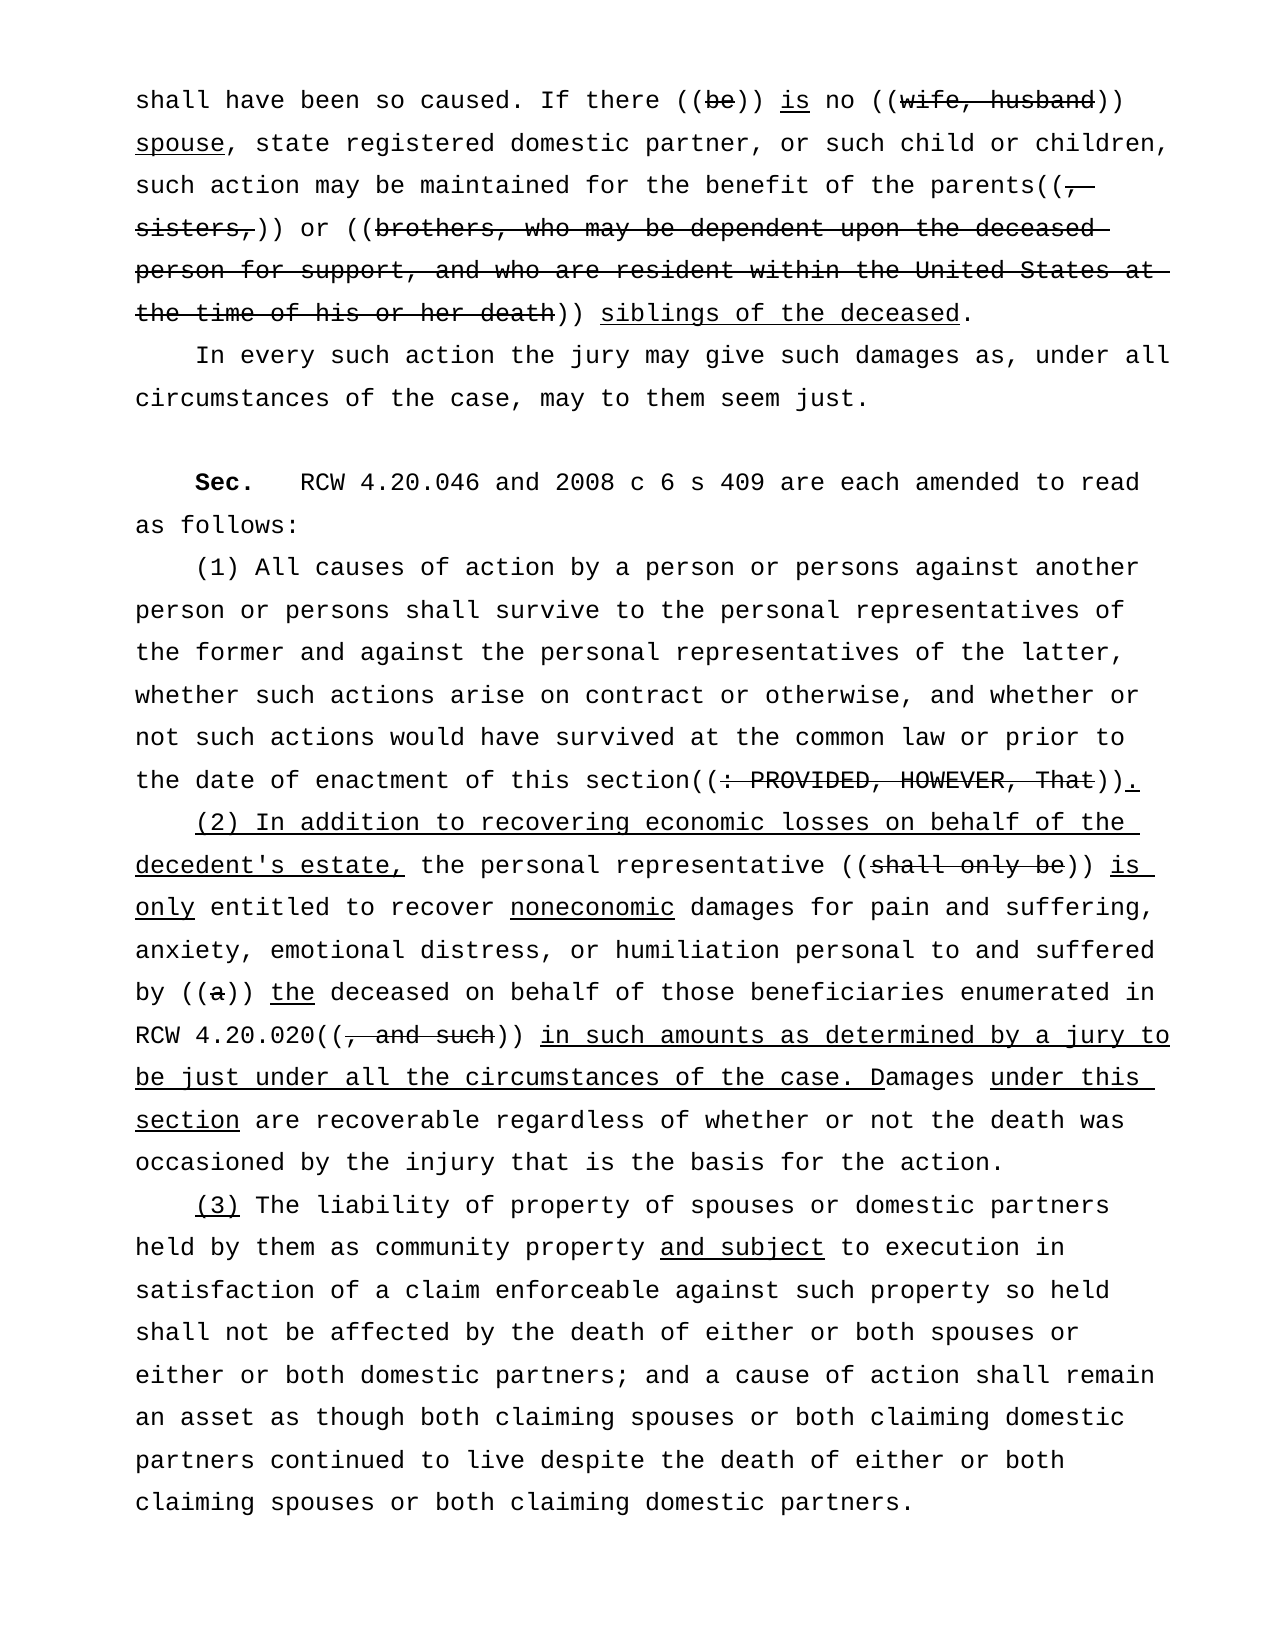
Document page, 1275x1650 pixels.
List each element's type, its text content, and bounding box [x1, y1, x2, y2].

text (2) In addition to recovering economic losses on behalf of the decedent's estate, the personal representative ((shall only be)) is only entitled to recover noneconomic damages for pain and suffering, anxiety, emotional distress, or humiliation personal to and suffered by ((a)) the deceased on behalf of those beneficiaries enumerated in RCW 4.20.020((, and such)) in such amounts as determined by a jury to be just under all the circumstances of the case. Damages under this section are recoverable regardless of whether or not the death was occasioned by the injury that is the basis for the action. [135, 797, 1170, 1179]
text (3) The liability of property of spouses or domestic partners held by them as community property and subject to execution in satisfaction of a claim enforceable against such property so held shall not be affected by the death of either or both spouses or either or both domestic partners; and a cause of action shall remain an asset as though both claiming spouses or both claiming domestic partners continued to live despite the death of either or both claiming spouses or both claiming domestic partners. [135, 1179, 1170, 1519]
text Sec. RCW 4.20.046 and 2008 c 6 s 409 are each amended to read as follows: [135, 457, 1170, 542]
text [135, 75, 1170, 271]
text In every such action the jury may give such damages as, under all circumstances of the case, may to them seem just. [135, 330, 1170, 415]
text (1) All causes of action by a person or persons against another person or persons shall survive to the personal representatives of the former and against the personal representatives of the latter, whether such actions arise on contract or otherwise, and whether or not such actions would have survived at the common law or prior to the date of enactment of this section((: PROVIDED, HOWEVER, That)). [135, 542, 1170, 797]
